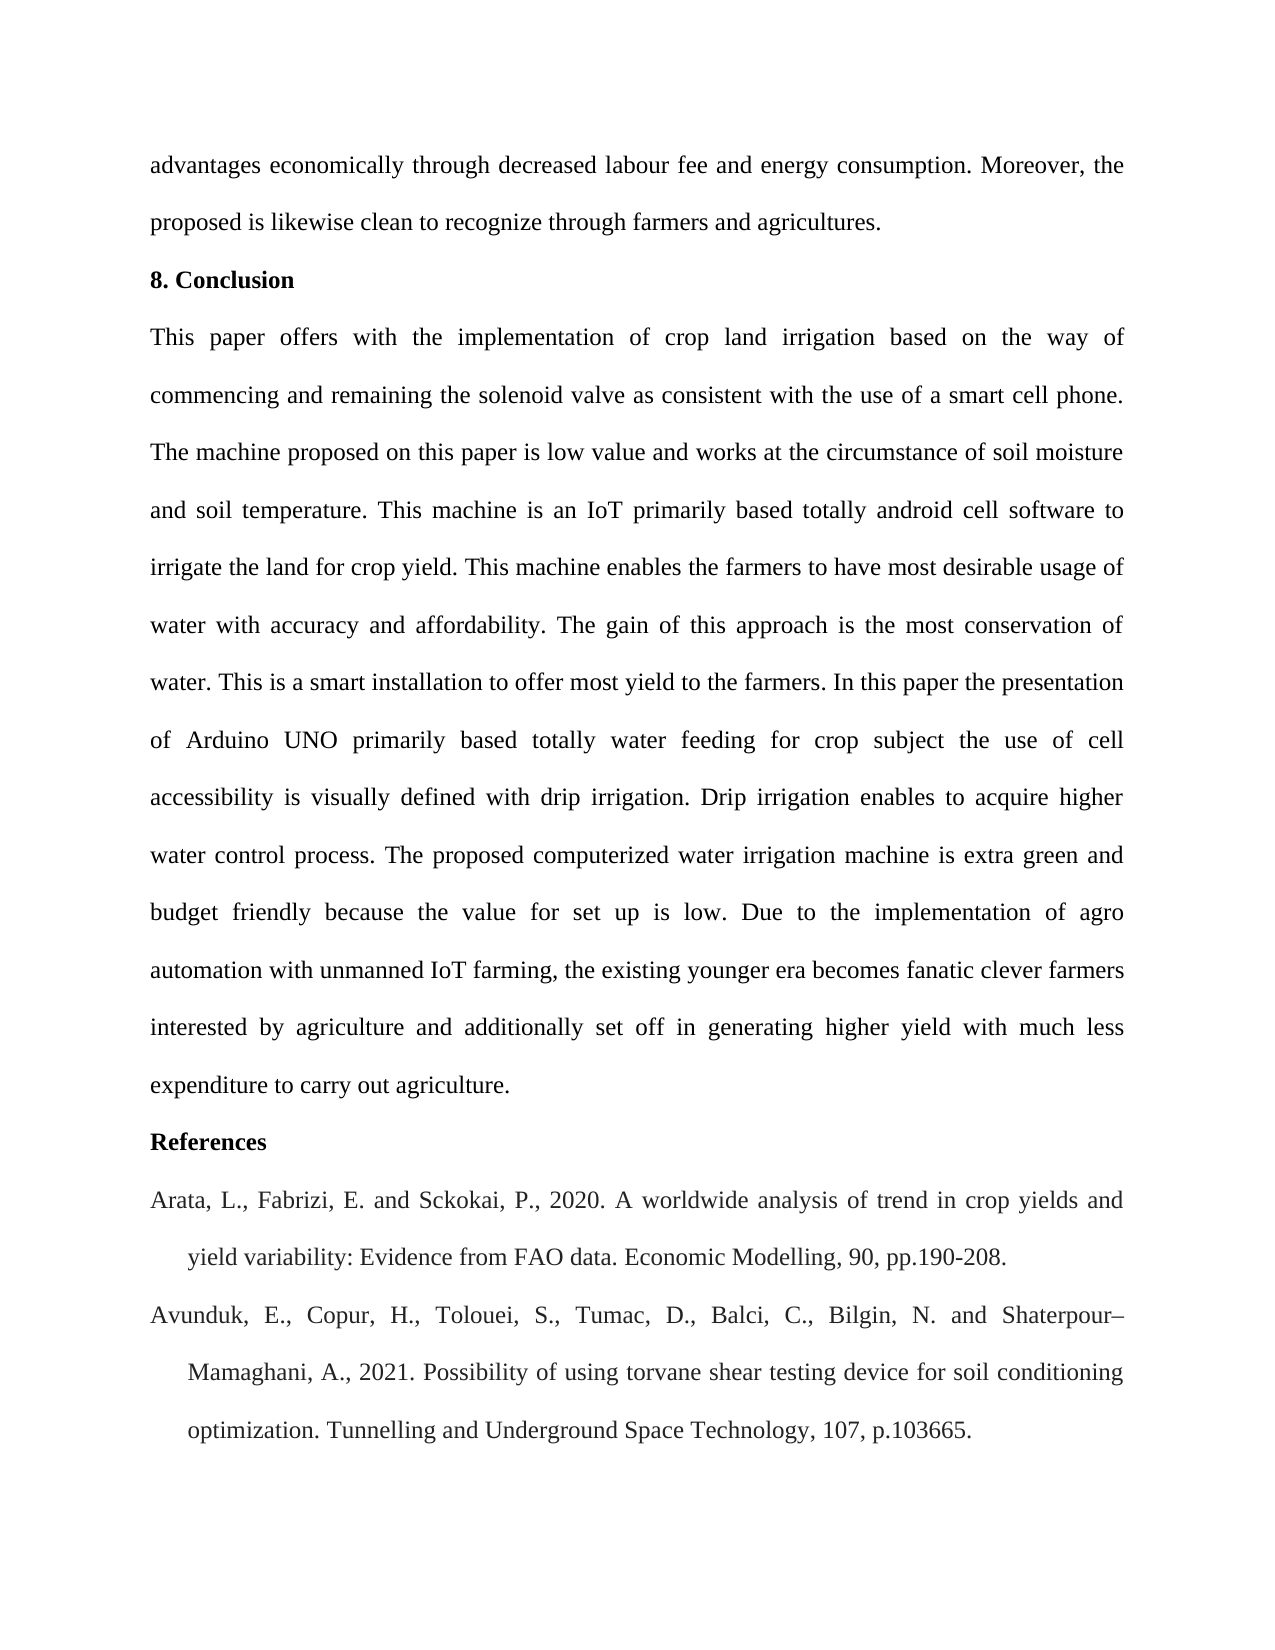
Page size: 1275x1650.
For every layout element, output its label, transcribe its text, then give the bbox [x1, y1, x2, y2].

text Avunduk, E., Copur, H., Tolouei, S., Tumac, D., Balci, C., Bilgin, N. and Shaterpour–Mamaghani, A., 2021. Possibility of using torvane shear testing device for soil conditioning optimization. Tunnelling and Underground Space Technology, 107, p.103665. [150, 1329, 1125, 1444]
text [150, 150, 1125, 236]
text References [150, 1127, 1125, 1156]
text 8. Conclusion [150, 265, 1125, 294]
text This paper offers with the implementation of crop land irrigation based on the way of commencing and remaining the solenoid valve as consistent with the use of a smart cell phone. The machine proposed on this paper is low value and works at the circumstance of soil moisture and soil temperature. This machine is an IoT primarily based totally android cell software to irrigate the land for crop yield. This machine enables the farmers to have most desirable usage of water with accuracy and affordability. The gain of this approach is the most conservation of water. This is a smart installation to offer most yield to the farmers. In this paper the presentation of Arduino UNO primarily based totally water feeding for crop subject the use of cell accessibility is visually defined with drip irrigation. Drip irrigation enables to acquire higher water control process. The proposed computerized water irrigation machine is extra green and budget friendly because the value for set up is low. Due to the implementation of agro automation with unmanned IoT farming, the existing younger era becomes fanatic clever farmers interested by agriculture and additionally set off in generating higher yield with much less expenditure to carry out agriculture. [150, 322, 1125, 1099]
text Arata, L., Fabrizi, E. and Sckokai, P., 2020. A worldwide analysis of trend in crop yields and yield variability: Evidence from FAO data. Economic Modelling, 90, pp.190-208. [150, 1214, 1125, 1271]
